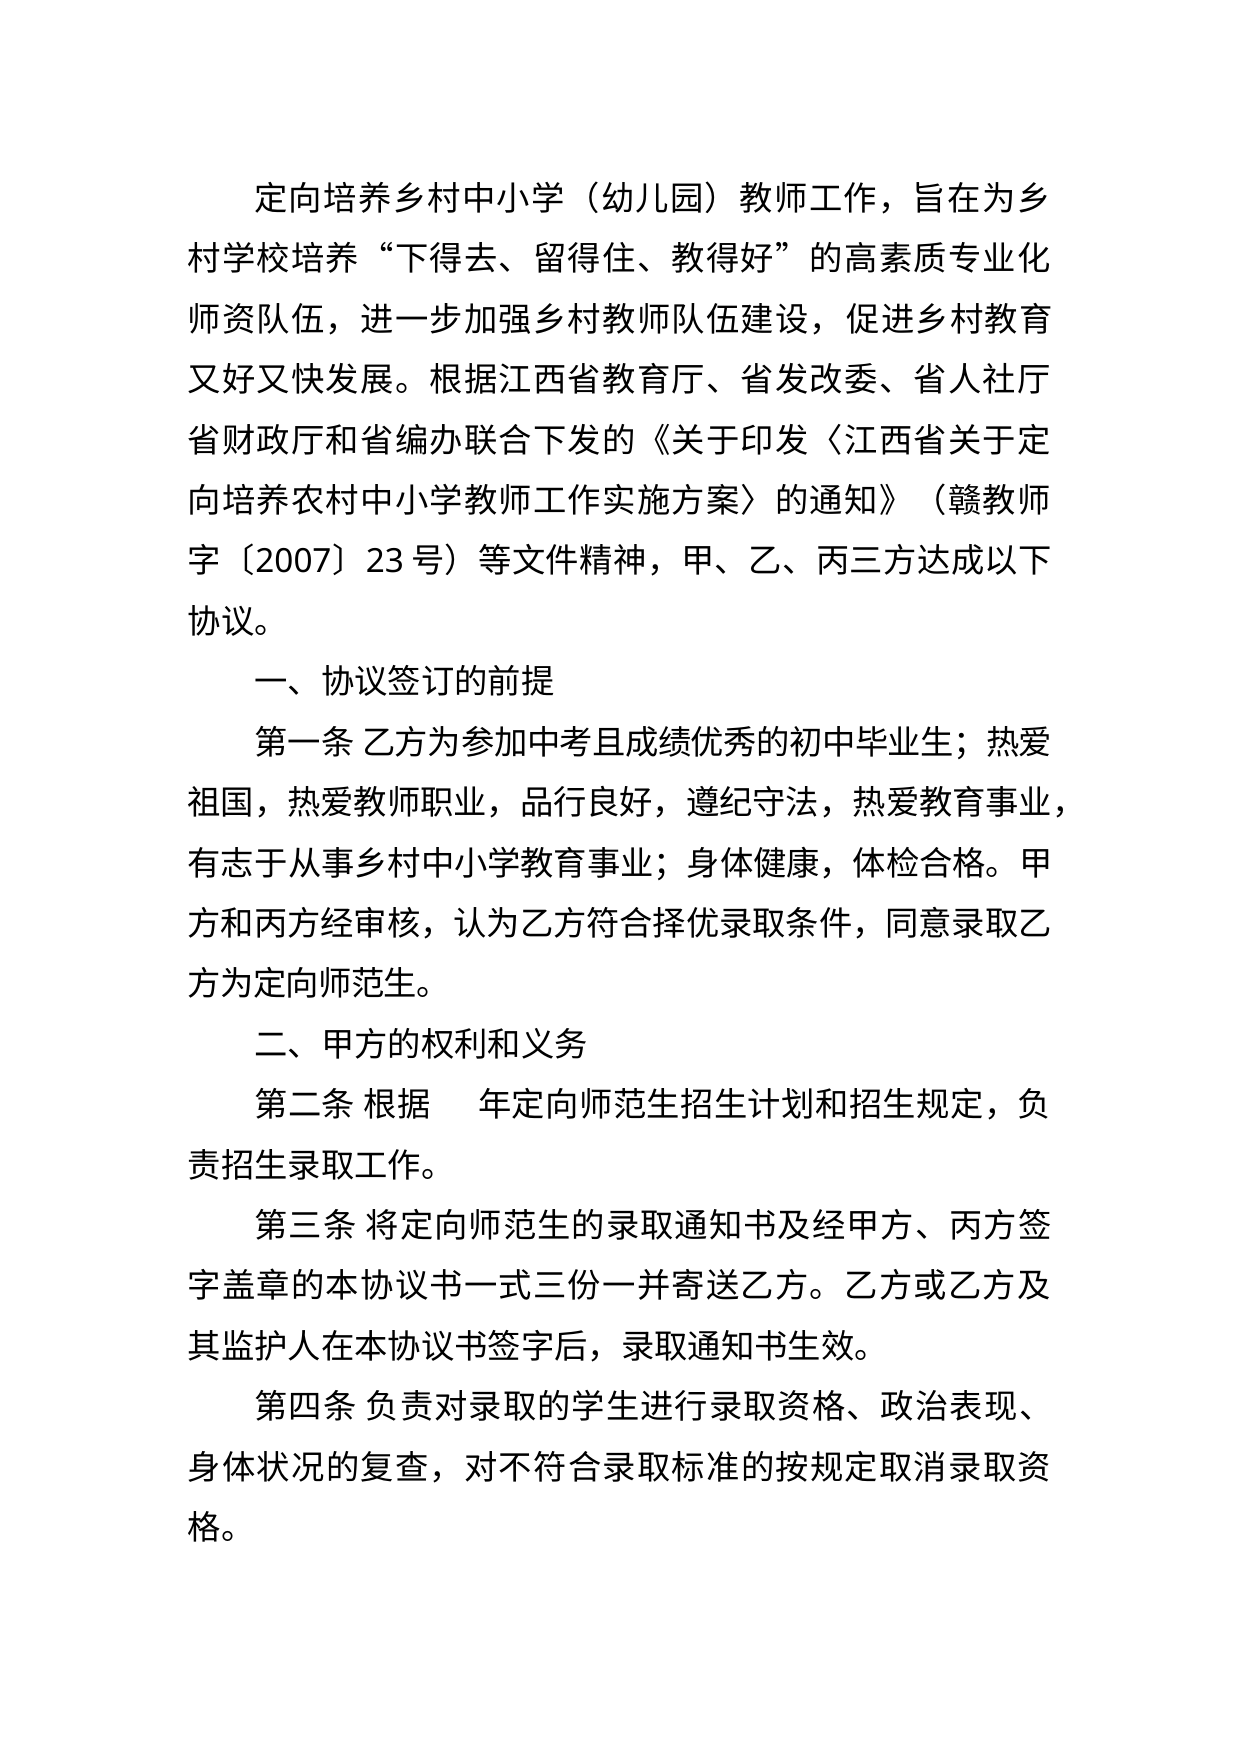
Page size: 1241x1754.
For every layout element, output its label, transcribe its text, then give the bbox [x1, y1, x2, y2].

text 第一条 乙方为参加中考且成绩优秀的初中毕业生；热爱祖国，热爱教师职业，品行良好，遵纪守法，热爱教育事业，有志于从事乡村中小学教育事业；身体健康，体检合格。甲方和丙方经审核，认为乙方符合择优录取条件，同意录取乙方为定向师范生。 [187, 706, 1053, 1008]
text 第二条 根据 年定向师范生招生计划和招生规定，负责招生录取工作。 [187, 1068, 1053, 1189]
text 第四条 负责对录取的学生进行录取资格、政治表现、身体状况的复查，对不符合录取标准的按规定取消录取资格。 [187, 1370, 1053, 1552]
text 定向培养乡村中小学（幼儿园）教师工作，旨在为乡村学校培养“下得去、留得住、教得好”的高素质专业化师资队伍，进一步加强乡村教师队伍建设，促进乡村教育又好又快发展。根据江西省教育厅、省发改委、省人社厅、省财政厅和省编办联合下发的《关于印发〈江西省关于定向培养农村中小学教师工作实施方案〉的通知》（赣教师字〔2007〕23号）等文件精神，甲、乙、丙三方达成以下协议。 [187, 162, 1053, 645]
text 二、甲方的权利和义务 [187, 1008, 1053, 1068]
text 第三条 将定向师范生的录取通知书及经甲方、丙方签字盖章的本协议书一式三份一并寄送乙方。乙方或乙方及其监护人在本协议书签字后，录取通知书生效。 [187, 1189, 1053, 1370]
text 一、协议签订的前提 [187, 645, 1053, 706]
